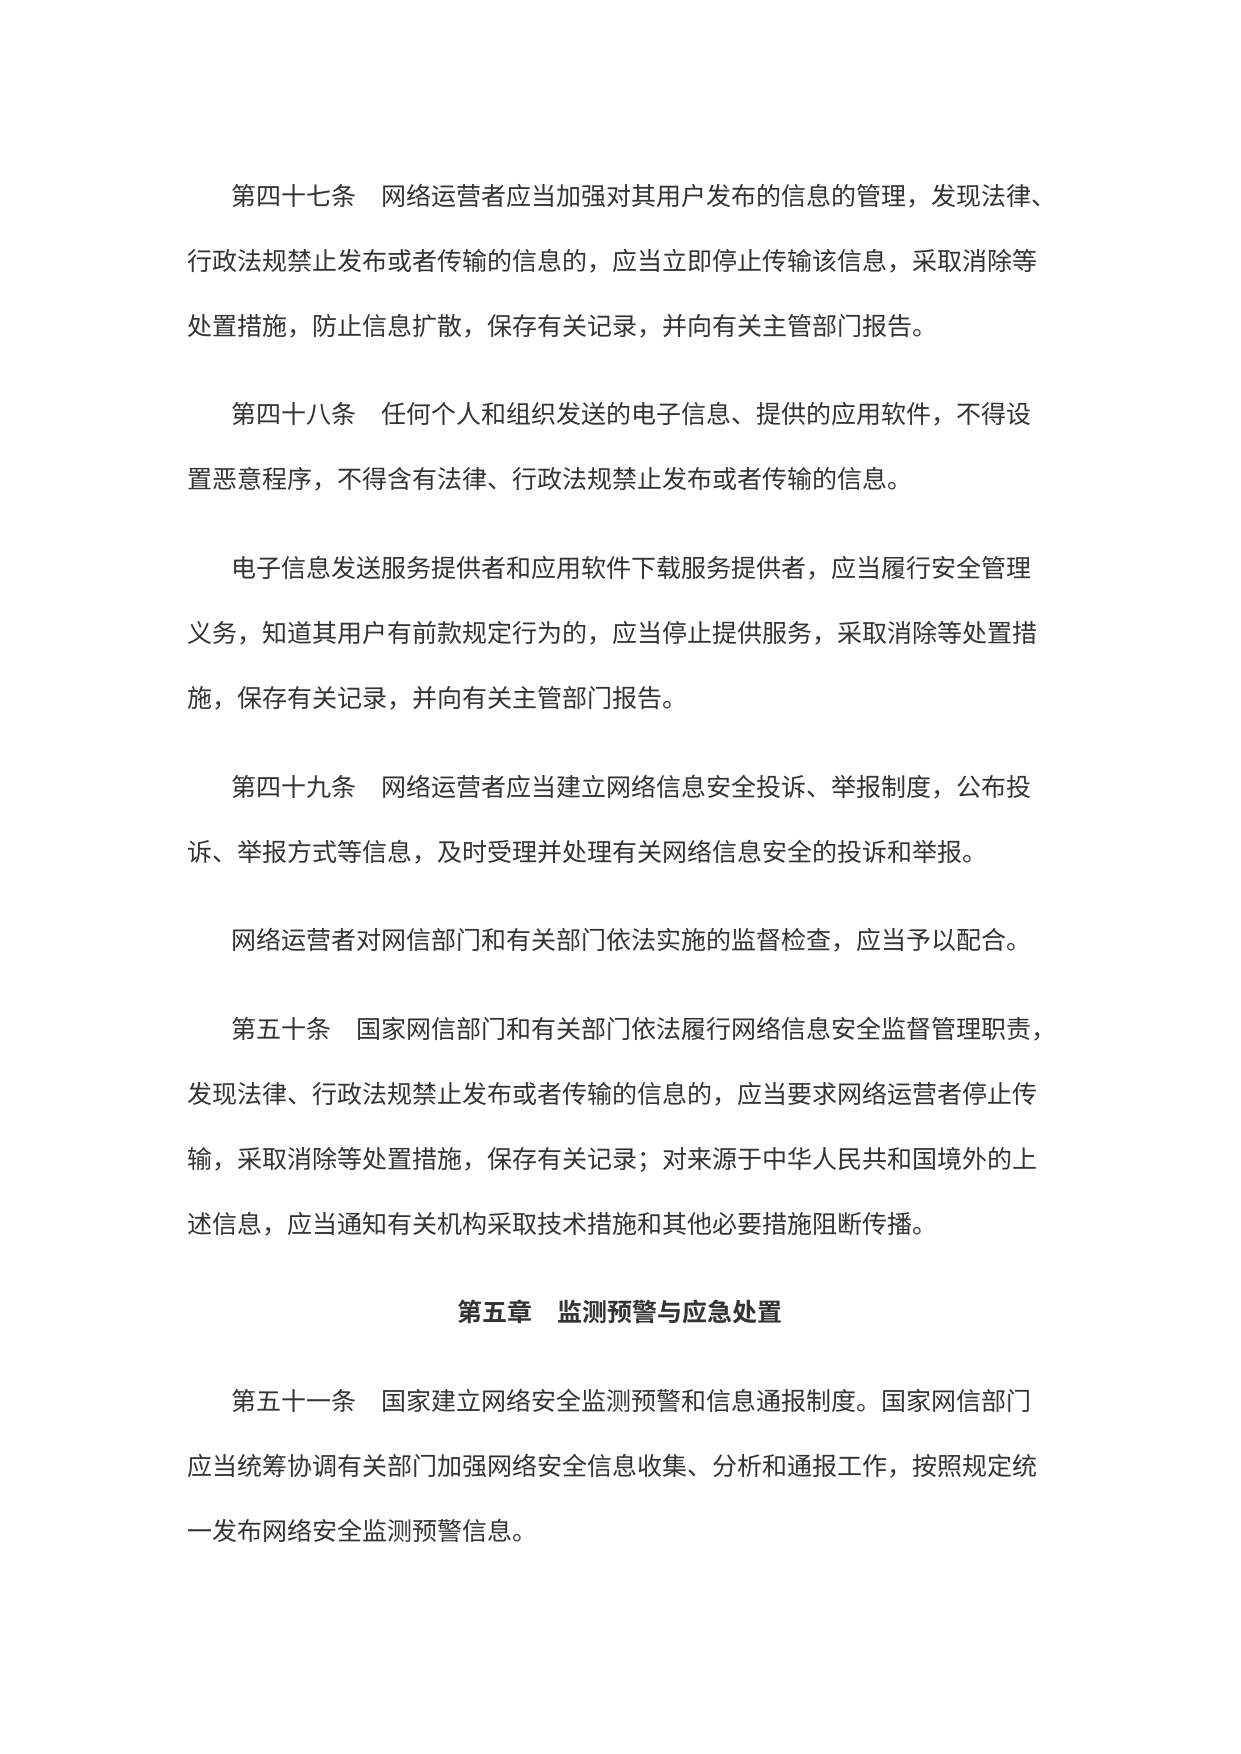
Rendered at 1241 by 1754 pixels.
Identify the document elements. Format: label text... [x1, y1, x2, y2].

text 电子信息发送服务提供者和应用软件下载服务提供者，应当履行安全管理义务，知道其用户有前款规定行为的，应当停止提供服务，采取消除等处置措施，保存有关记录，并向有关主管部门报告。 [187, 534, 1053, 729]
text 第五十一条 国家建立网络安全监测预警和信息通报制度。国家网信部门应当统筹协调有关部门加强网络安全信息收集、分析和通报工作，按照规定统一发布网络安全监测预警信息。 [187, 1367, 1053, 1562]
text 网络运营者对网信部门和有关部门依法实施的监督检查，应当予以配合。 [187, 906, 1053, 971]
text 第五十条 国家网信部门和有关部门依法履行网络信息安全监督管理职责，发现法律、行政法规禁止发布或者传输的信息的，应当要求网络运营者停止传输，采取消除等处置措施，保存有关记录；对来源于中华人民共和国境外的上述信息，应当通知有关机构采取技术措施和其他必要措施阻断传播。 [187, 995, 1053, 1255]
text 第五章 监测预警与应急处置 [187, 1278, 1053, 1343]
text 第四十八条 任何个人和组织发送的电子信息、提供的应用软件，不得设置恶意程序，不得含有法律、行政法规禁止发布或者传输的信息。 [187, 381, 1053, 511]
text 第四十七条 网络运营者应当加强对其用户发布的信息的管理，发现法律、行政法规禁止发布或者传输的信息的，应当立即停止传输该信息，采取消除等处置措施，防止信息扩散，保存有关记录，并向有关主管部门报告。 [187, 162, 1053, 357]
text 第四十九条 网络运营者应当建立网络信息安全投诉、举报制度，公布投诉、举报方式等信息，及时受理并处理有关网络信息安全的投诉和举报。 [187, 753, 1053, 883]
